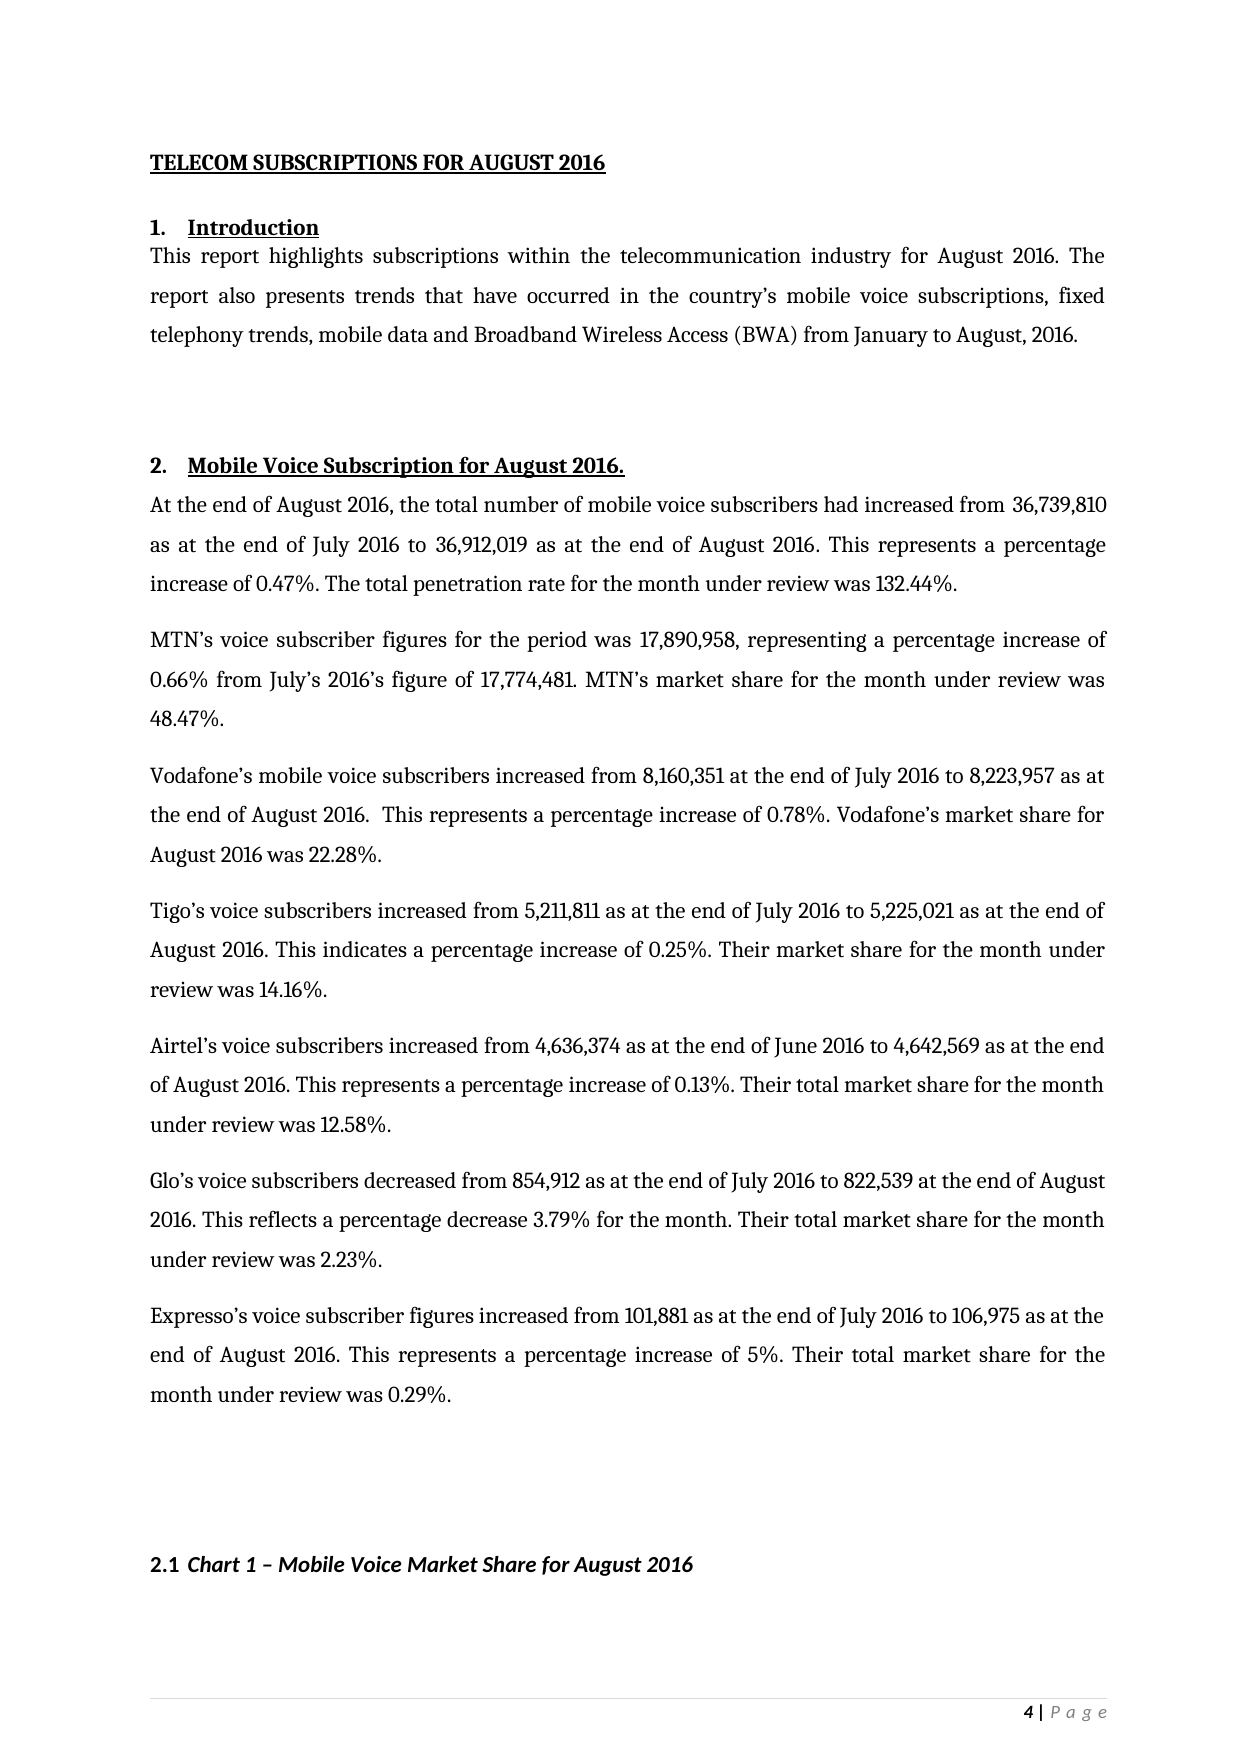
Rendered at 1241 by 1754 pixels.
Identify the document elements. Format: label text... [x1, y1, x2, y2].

text This report highlights subscriptions within the telecommunication industry for August 2016. The report also presents trends that have occurred in the country’s mobile voice subscriptions, fixed telephony trends, mobile data and Broadband Wireless Access (BWA) from January to August, 2016. [150, 243, 1107, 348]
text Vodafone’s mobile voice subscribers increased from 8,160,351 at the end of July 2016 to 8,223,957 as at the end of August 2016. This represents a percentage increase of 0.78%. Vodafone’s market share for August 2016 was 22.28%. [150, 762, 1107, 868]
text Glo’s voice subscribers decreased from 854,912 as at the end of July 2016 to 822,539 at the end of August 2016. This reflects a percentage decrease 3.79% for the month. Their total market share for the month under review was 2.23%. [150, 1168, 1107, 1273]
text Tigo’s voice subscribers increased from 5,211,811 as at the end of July 2016 to 5,225,021 as at the end of August 2016. This indicates a percentage increase of 0.25%. Their market share for the month under review was 14.16%. [150, 897, 1107, 1003]
list Chart 1 – Mobile Voice Market Share for August 2016 [150, 1550, 1107, 1578]
subtitle Introduction [150, 214, 1107, 241]
text Airtel’s voice subscribers increased from 4,636,374 as at the end of June 2016 to 4,642,569 as at the end of August 2016. This represents a percentage increase of 0.13%. Their total market share for the month under review was 12.58%. [150, 1033, 1107, 1138]
text MTN’s voice subscriber figures for the period was 17,890,958, representing a percentage increase of 0.66% from July’s 2016’s figure of 17,774,481. MTN’s market share for the month under review was 48.47%. [150, 627, 1107, 733]
subtitle Mobile Voice Subscription for August 2016. [150, 453, 1107, 479]
text TELECOM SUBSCRIPTIONS FOR AUGUST 2016 [150, 150, 1107, 176]
text At the end of August 2016, the total number of mobile voice subscribers had increased from 36,739,810 as at the end of July 2016 to 36,912,019 as at the end of August 2016. This represents a percentage increase of 0.47%. The total penetration rate for the month under review was 132.44%. [150, 492, 1107, 597]
text Expresso’s voice subscriber figures increased from 101,881 as at the end of July 2016 to 106,975 as at the end of August 2016. This represents a percentage increase of 5%. Their total market share for the month under review was 0.29%. [150, 1303, 1107, 1408]
